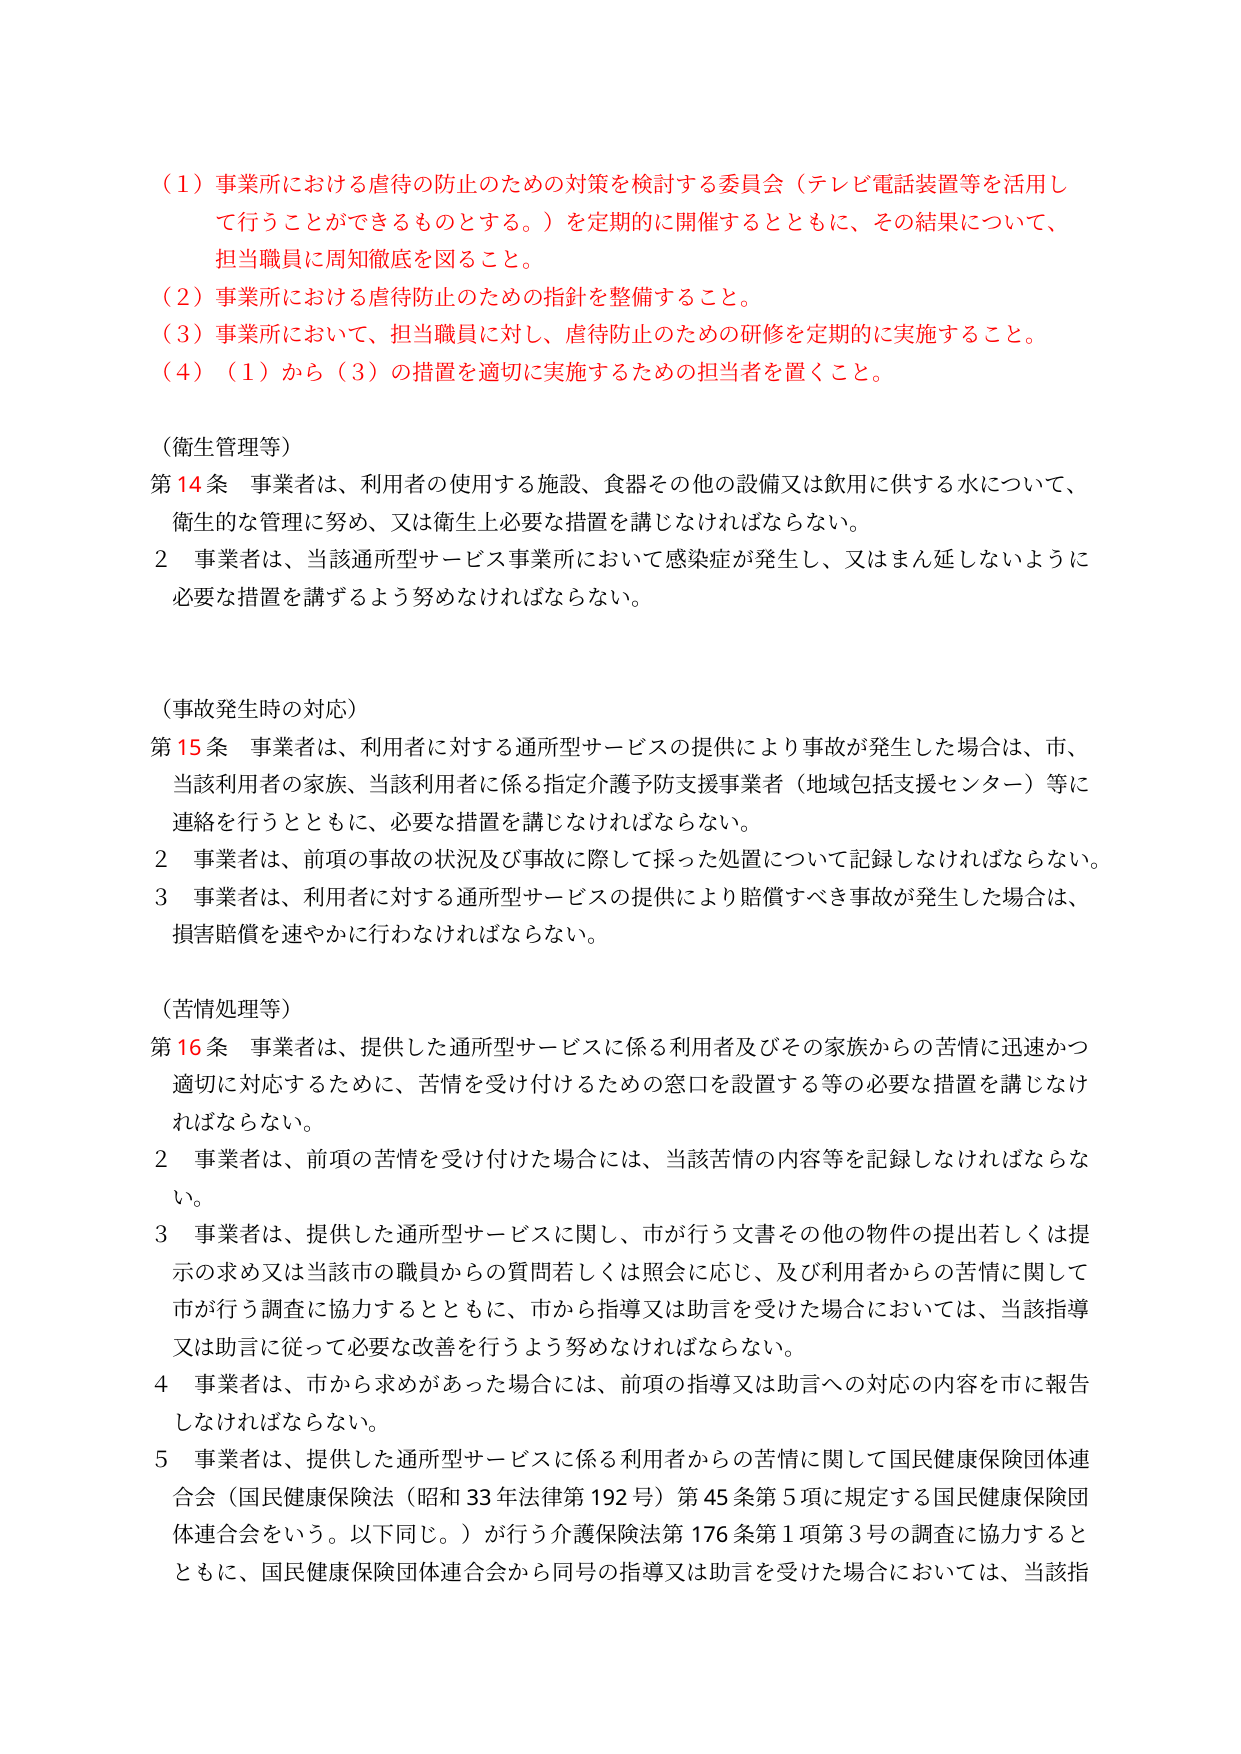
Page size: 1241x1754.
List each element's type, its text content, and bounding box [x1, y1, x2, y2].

text （１）事業所における虐待の防止のための対策を検討する委員会（テレビ電話装置等を活用して行うことができるものとする。）を定期的に開催するとともに、その結果について、担当職員に周知徹底を図ること。 [150, 164, 1090, 277]
text ３ 事業者は、利用者に対する通所型サービスの提供により賠償すべき事故が発生した場合は、損害賠償を速やかに行わなければならない。 [150, 877, 1090, 952]
text （事故発生時の対応） [150, 689, 1090, 727]
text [150, 1439, 1090, 1589]
text 第15条 事業者は、利用者に対する通所型サービスの提供により事故が発生した場合は、市、当該利用者の家族、当該利用者に係る指定介護予防支援事業者（地域包括支援センター）等に連絡を行うとともに、必要な措置を講じなければならない。 [150, 727, 1090, 839]
text （２）事業所における虐待防止のための指針を整備すること。 [150, 277, 1090, 314]
text 第16条 事業者は、提供した通所型サービスに係る利用者及びその家族からの苦情に迅速かつ適切に対応するために、苦情を受け付けるための窓口を設置する等の必要な措置を講じなければならない。 [150, 1027, 1090, 1139]
text ３ 事業者は、提供した通所型サービスに関し、市が行う文書その他の物件の提出若しくは提示の求め又は当該市の職員からの質問若しくは照会に応じ、及び利用者からの苦情に関して市が行う調査に協力するとともに、市から指導又は助言を受けた場合においては、当該指導又は助言に従って必要な改善を行うよう努めなければならない。 [150, 1214, 1090, 1364]
text （衛生管理等） [150, 427, 1090, 464]
text ２ 事業者は、前項の事故の状況及び事故に際して採った処置について記録しなければならない。 [150, 839, 1090, 877]
text ４ 事業者は、市から求めがあった場合には、前項の指導又は助言への対応の内容を市に報告しなければならない。 [150, 1364, 1090, 1439]
text （苦情処理等） [150, 989, 1090, 1027]
text （４）（１）から（３）の措置を適切に実施するための担当者を置くこと。 [150, 352, 1090, 389]
text ２ 事業者は、当該通所型サービス事業所において感染症が発生し、又はまん延しないように必要な措置を講ずるよう努めなければならない。 [150, 539, 1090, 614]
text 第14条 事業者は、利用者の使用する施設、食器その他の設備又は飲用に供する水について、衛生的な管理に努め、又は衛生上必要な措置を講じなければならない。 [150, 464, 1090, 539]
text （３）事業所において、担当職員に対し、虐待防止のための研修を定期的に実施すること。 [150, 314, 1090, 352]
text ２ 事業者は、前項の苦情を受け付けた場合には、当該苦情の内容等を記録しなければならない。 [150, 1139, 1090, 1214]
